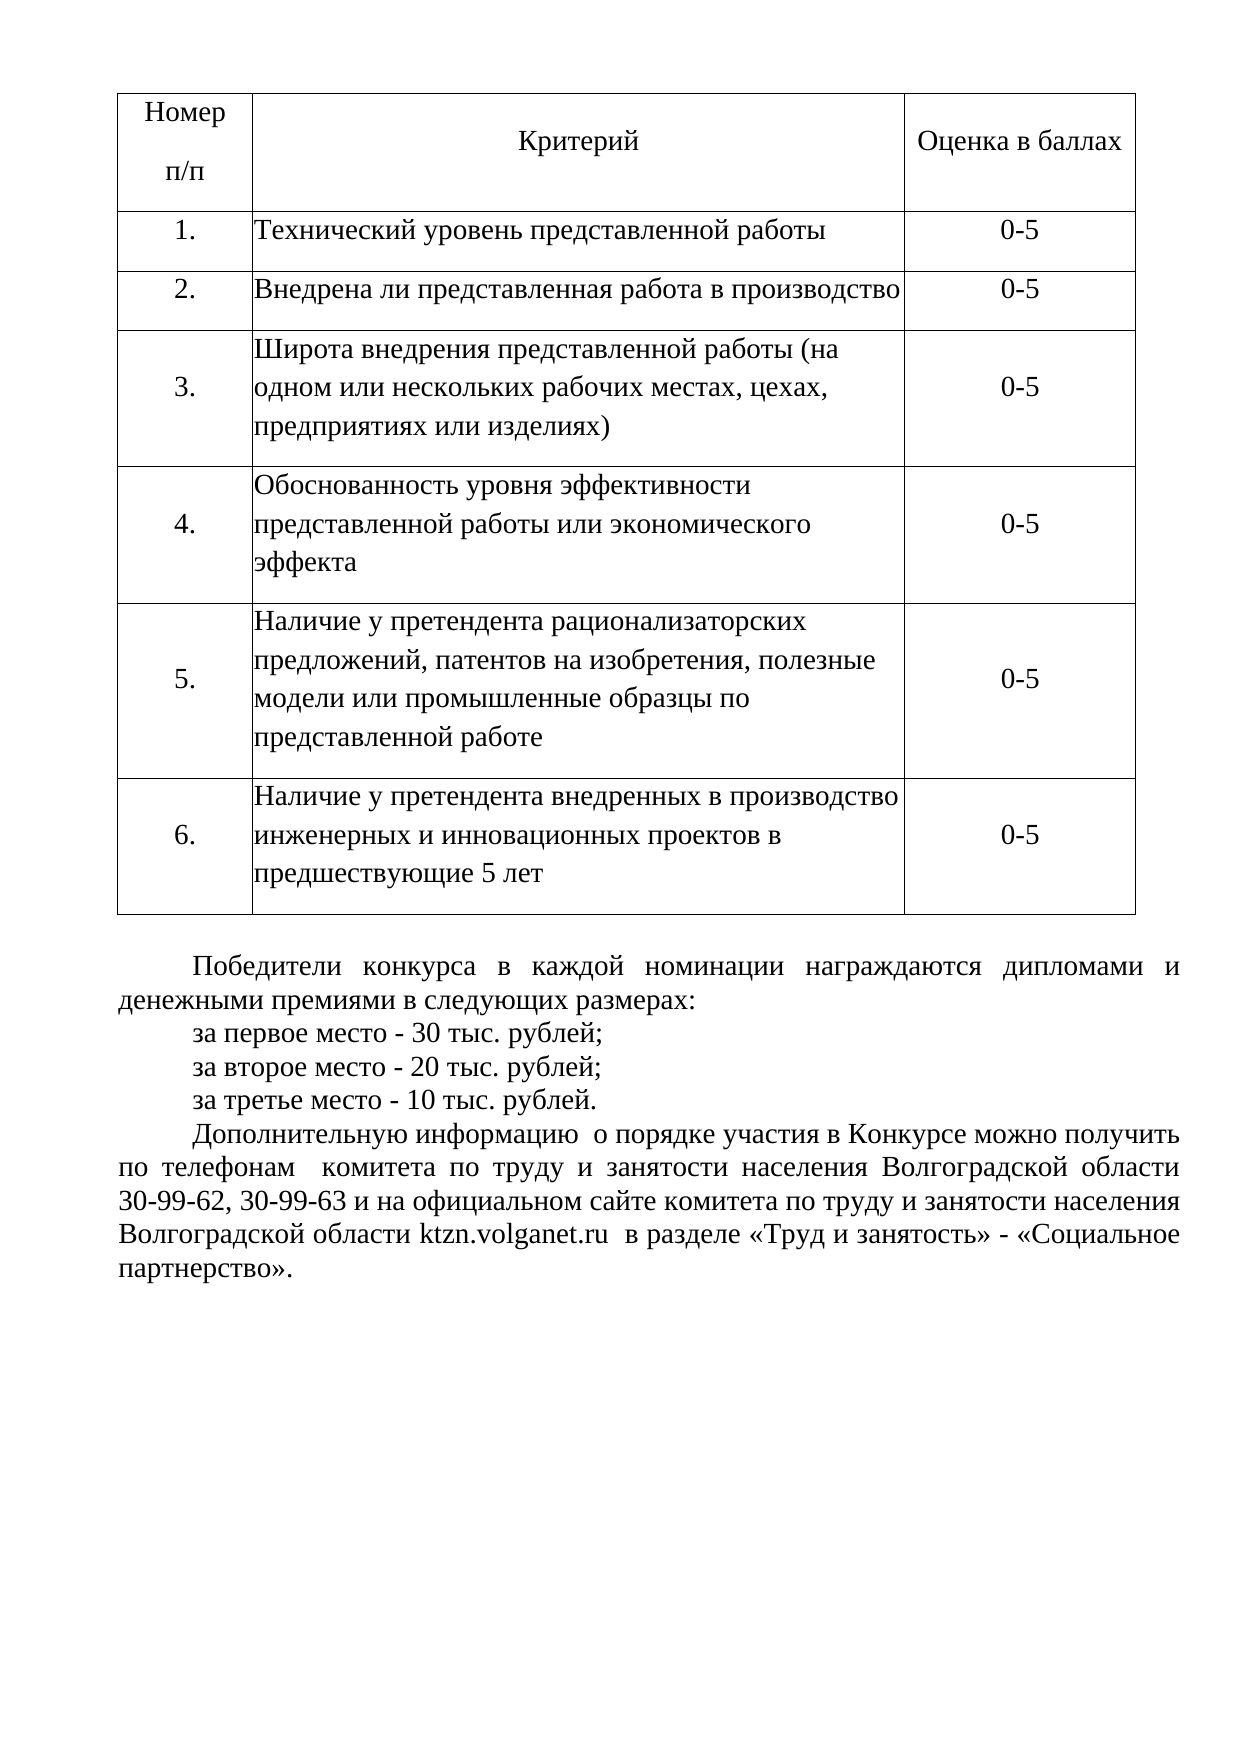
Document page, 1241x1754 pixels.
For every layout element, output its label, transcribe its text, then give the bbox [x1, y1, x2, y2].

text за первое место - 30 тыс. рублей; [118, 1015, 1181, 1049]
table_cell 3. [118, 331, 252, 466]
table_cell Внедрена ли представленная работа в производство [253, 272, 904, 330]
table_cell Обоснованность уровня эффективности представленной работы или экономического эффекта [253, 467, 904, 602]
table_cell 5. [118, 604, 252, 777]
text Дополнительную информацию о порядке участия в Конкурсе можно получить по телефонам комитета по труду и занятости населения Волгоградской области 30-99-62, 30-99-63 и на официальном сайте комитета по труду и занятости населения Волгоградской области ktzn.volganet.ru в разделе «Труд и занятость» - «Социальное партнерство». [118, 1116, 1181, 1284]
table_cell Технический уровень представленной работы [253, 212, 904, 271]
table_cell 1. [118, 212, 252, 271]
table_cell 0-5 [905, 272, 1135, 330]
text Победители конкурса в каждой номинации награждаются дипломами и денежными премиями в следующих размерах: [118, 948, 1181, 1015]
table_cell Наличие у претендента рационализаторских предложений, патентов на изобретения, полезные модели или промышленные образцы по представленной работе [253, 604, 904, 777]
table_cell 0-5 [905, 331, 1135, 466]
text за третье место - 10 тыс. рублей. [118, 1082, 1181, 1116]
table_cell Наличие у претендента внедренных в производство инженерных и инновационных проектов в предшествующие 5 лет [253, 779, 904, 914]
table_cell 0-5 [905, 604, 1135, 777]
table_cell 0-5 [905, 467, 1135, 602]
table_cell 6. [118, 779, 252, 914]
table_cell 0-5 [905, 212, 1135, 271]
table_cell 0-5 [905, 779, 1135, 914]
table_cell Широта внедрения представленной работы (на одном или нескольких рабочих местах, цехах, предприятиях или изделиях) [253, 331, 904, 466]
table_header Критерий [253, 94, 904, 211]
text за второе место - 20 тыс. рублей; [118, 1049, 1181, 1082]
table_header Оценка в баллах [905, 94, 1135, 211]
table_cell 2. [118, 272, 252, 330]
table_header Номер п/п [118, 94, 252, 211]
table_cell 4. [118, 467, 252, 602]
